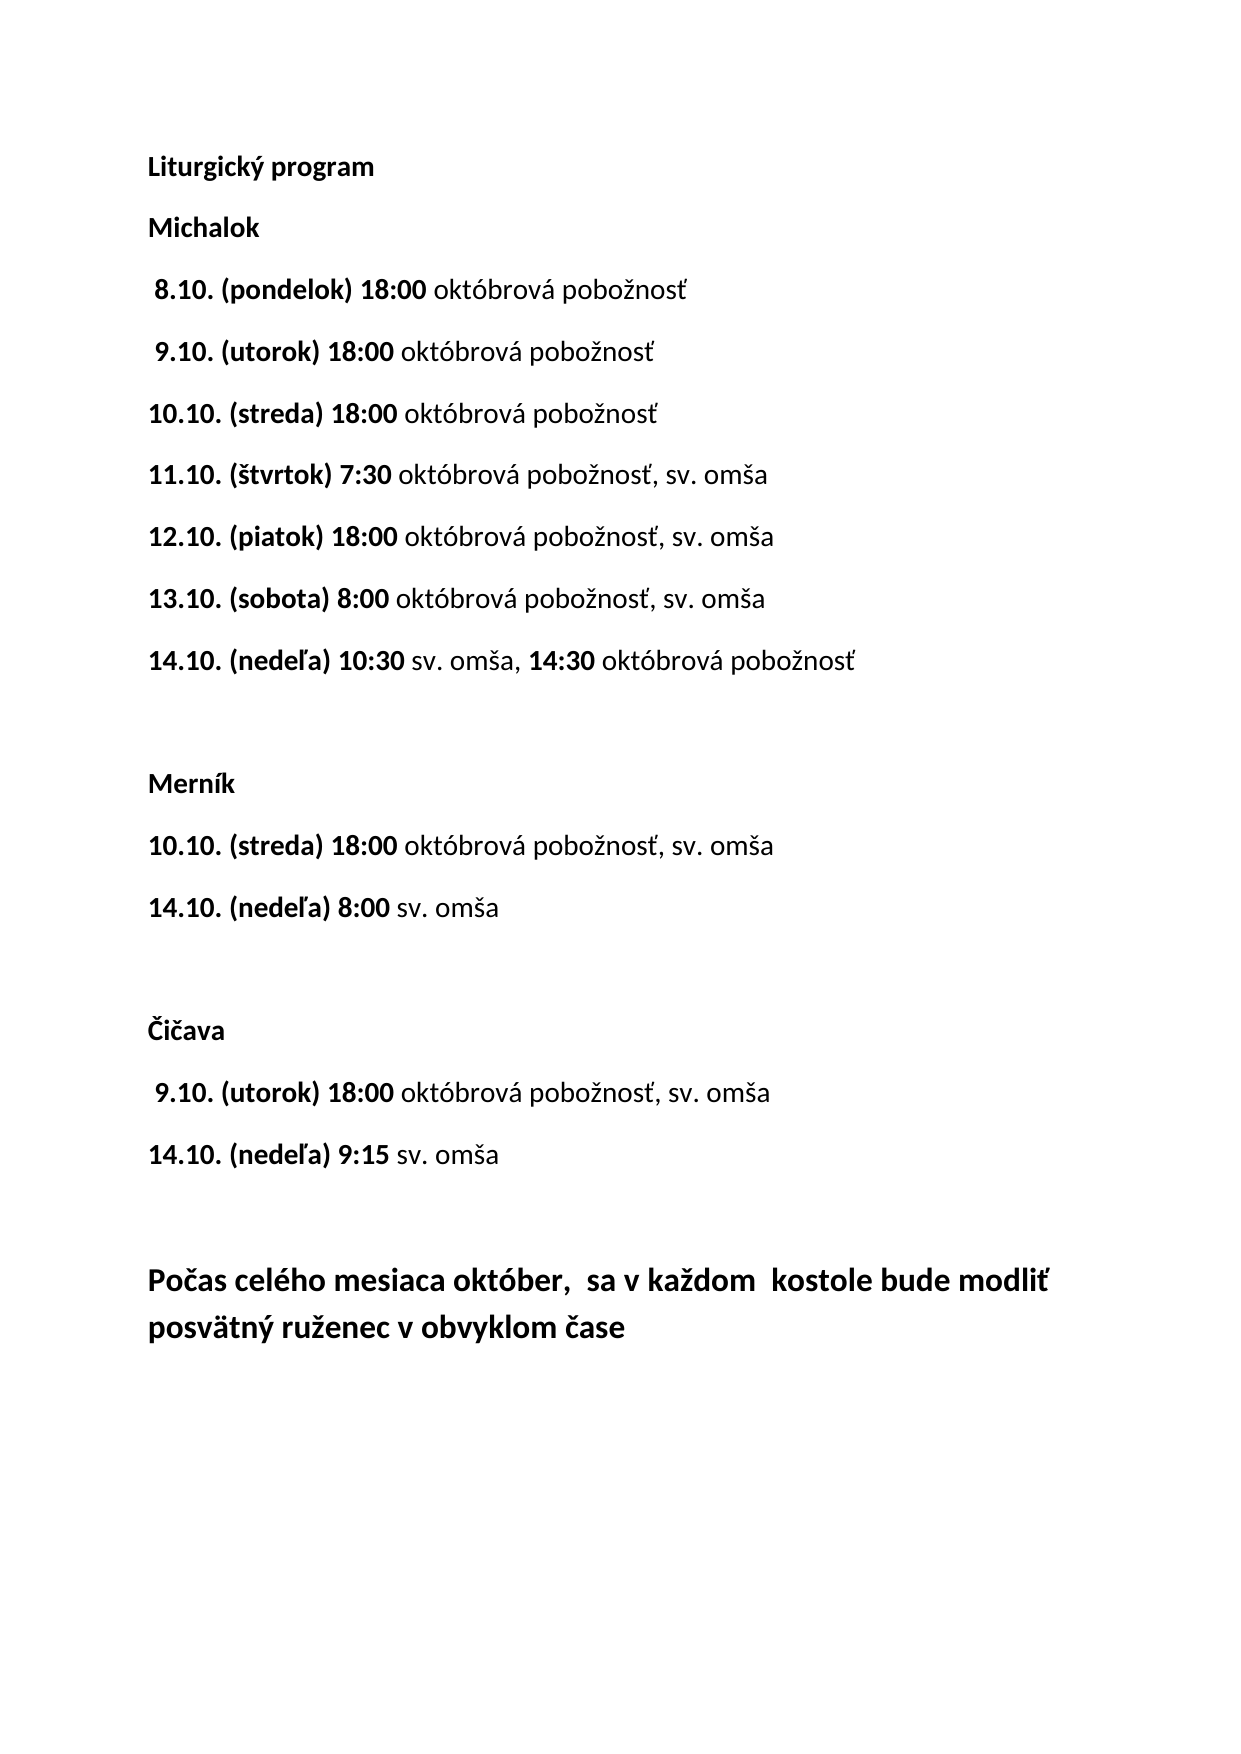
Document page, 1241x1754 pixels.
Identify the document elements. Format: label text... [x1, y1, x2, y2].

text Liturgický program [148, 148, 1093, 183]
text 12.10. (piatok) 18:00 októbrová pobožnosť, sv. omša [148, 518, 1093, 554]
text Michalok [148, 209, 1093, 245]
text 14.10. (nedeľa) 8:00 sv. omša [148, 889, 1093, 924]
text 9.10. (utorok) 18:00 októbrová pobožnosť, sv. omša [148, 1074, 1093, 1110]
text 13.10. (sobota) 8:00 októbrová pobožnosť, sv. omša [148, 580, 1093, 616]
text Čičava [148, 1012, 1093, 1048]
text 9.10. (utorok) 18:00 októbrová pobožnosť [148, 333, 1093, 368]
text 10.10. (streda) 18:00 októbrová pobožnosť, sv. omša [148, 827, 1093, 863]
text 11.10. (štvrtok) 7:30 októbrová pobožnosť, sv. omša [148, 456, 1093, 492]
text Počas celého mesiaca október, sa v každom kostole bude modliť posvätný ruženec v obvyklom čase [148, 1259, 1093, 1347]
text Merník [148, 765, 1093, 801]
text 14.10. (nedeľa) 9:15 sv. omša [148, 1136, 1093, 1172]
text 10.10. (streda) 18:00 októbrová pobožnosť [148, 395, 1093, 430]
text 14.10. (nedeľa) 10:30 sv. omša, 14:30 októbrová pobožnosť [148, 642, 1093, 677]
text 8.10. (pondelok) 18:00 októbrová pobožnosť [148, 271, 1093, 307]
